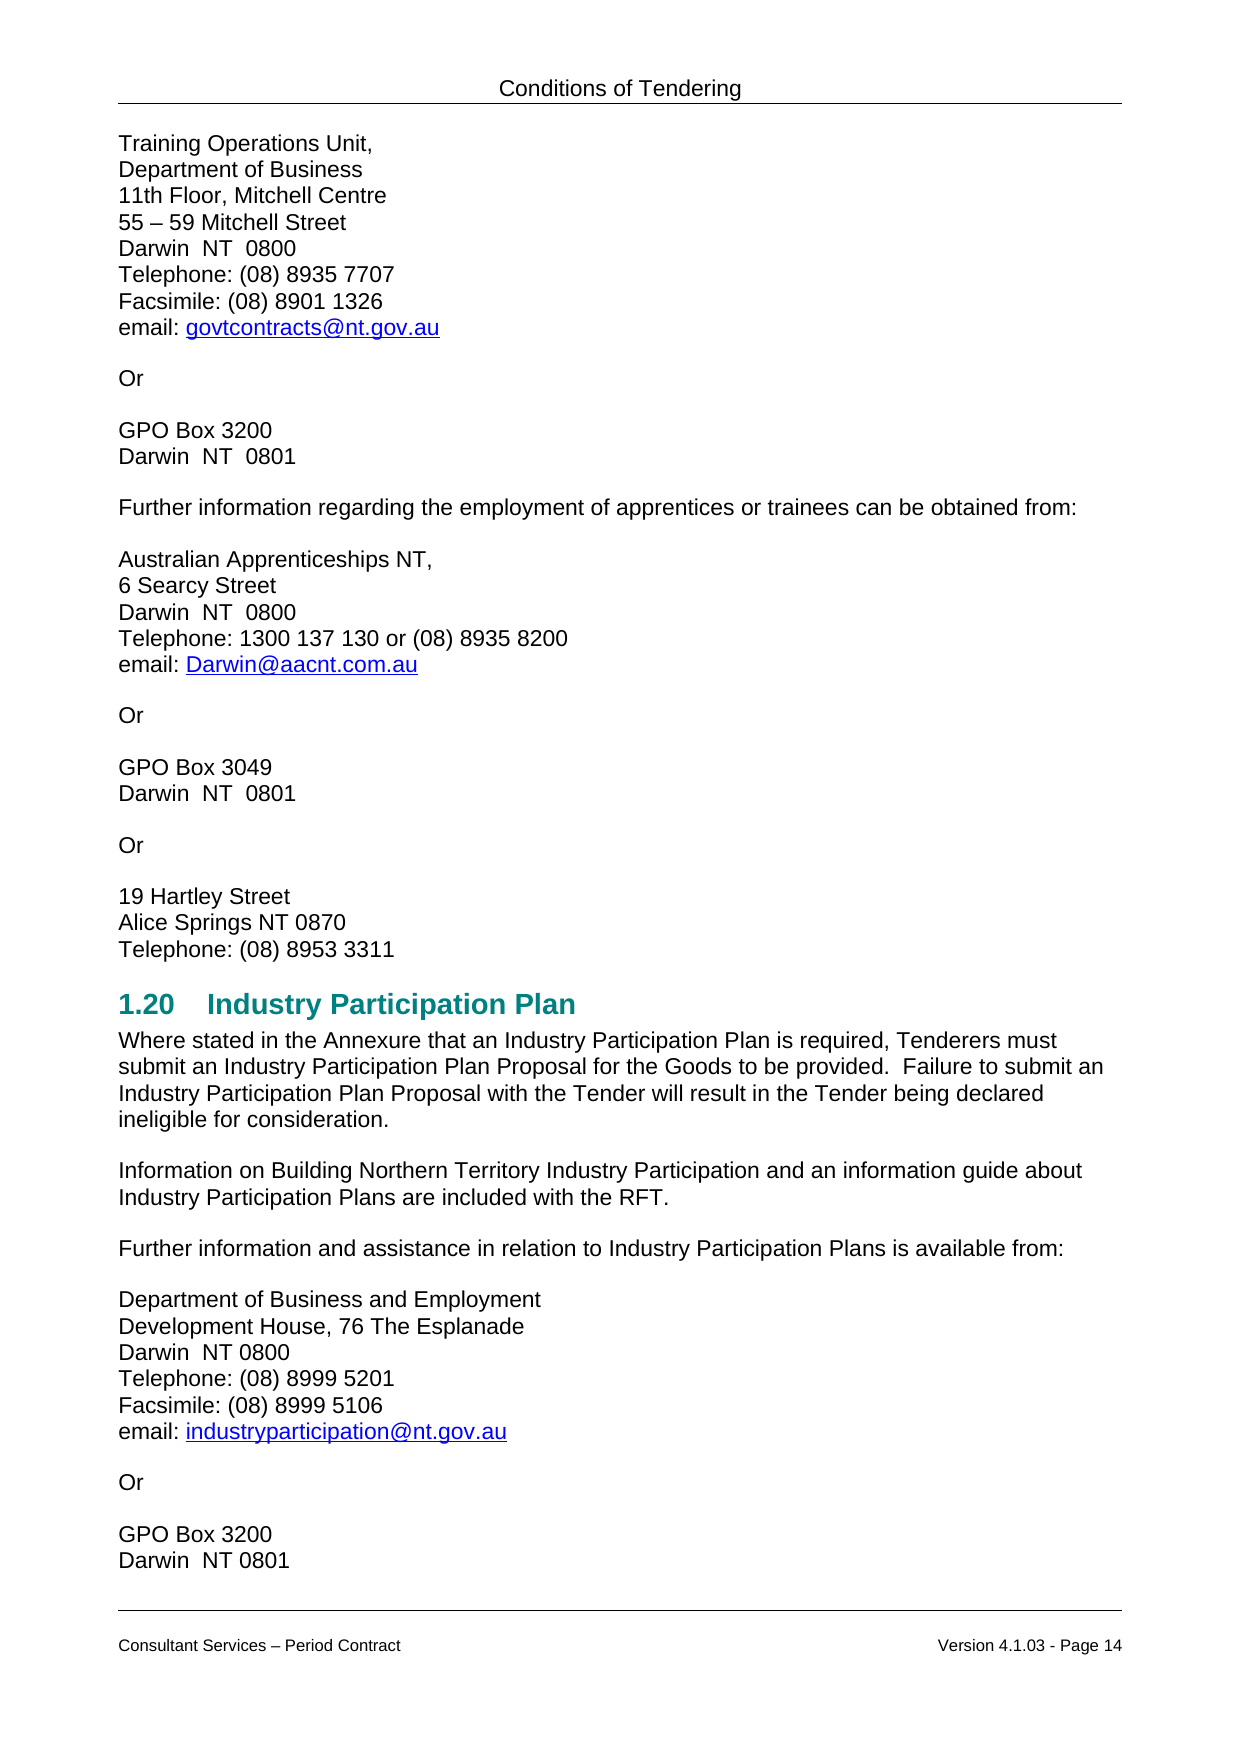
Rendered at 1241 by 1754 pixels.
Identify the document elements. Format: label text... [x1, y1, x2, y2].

text GPO Box 3049 Darwin NT 0801 [118, 754, 1122, 807]
text Or [118, 702, 1122, 729]
text Further information regarding the employment of apprentices or trainees can be obtained from: [118, 494, 1122, 521]
text GPO Box 3200 Darwin NT 0801 [118, 417, 1122, 469]
text Information on Building Northern Territory Industry Participation and an information guide about Industry Participation Plans are included with the RFT. [118, 1157, 1122, 1210]
text Training Operations Unit, Department of Business 11th Floor, Mitchell Centre 55 – 59 Mitchell Street Darwin NT 0800 Telephone: (08) 8935 7707 Facsimile: (08) 8901 1326 email: govtcontracts@nt.gov.au [118, 129, 1122, 340]
text GPO Box 3200 Darwin NT 0801 [118, 1521, 1122, 1573]
text Or [118, 365, 1122, 392]
text Or [118, 832, 1122, 858]
text Department of Business and Employment Development House, 76 The Esplanade Darwin NT 0800 Telephone: (08) 8999 5201 Facsimile: (08) 8999 5106 email: industryparticipation@nt.gov.au [118, 1286, 1122, 1444]
subtitle Industry Participation Plan [118, 987, 1122, 1021]
text Or [118, 1469, 1122, 1496]
text Australian Apprenticeships NT, 6 Searcy Street Darwin NT 0800 Telephone: 1300 137 130 or (08) 8935 8200 email: Darwin@aacnt.com.au [118, 546, 1122, 677]
text Where stated in the Annexure that an Industry Participation Plan is required, Tenderers must submit an Industry Participation Plan Proposal for the Goods to be provided. Failure to submit an Industry Participation Plan Proposal with the Tender will result in the Tender being declared ineligible for consideration. [118, 1027, 1122, 1132]
text Further information and assistance in relation to Industry Participation Plans is available from: [118, 1235, 1122, 1261]
text 19 Hartley Street Alice Springs NT 0870 Telephone: (08) 8953 3311 [118, 883, 1122, 962]
